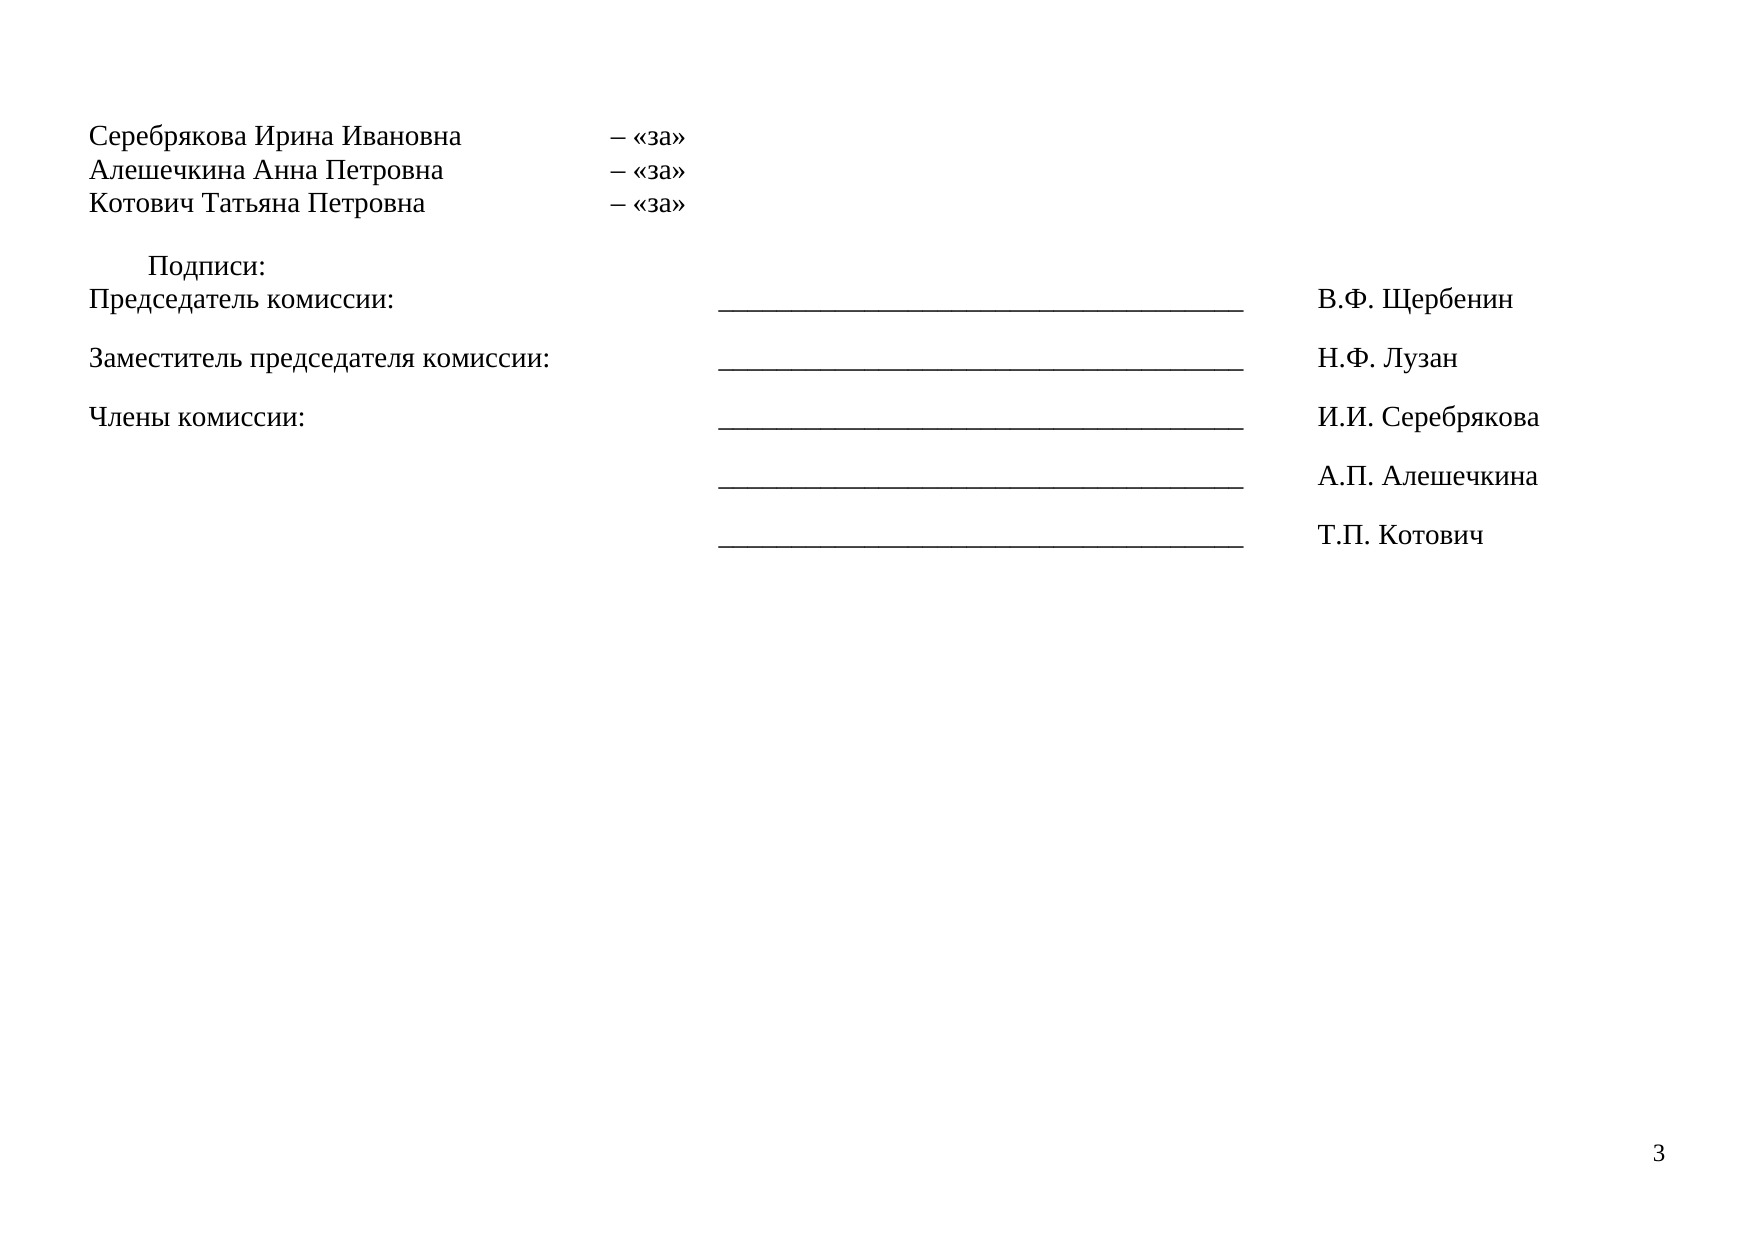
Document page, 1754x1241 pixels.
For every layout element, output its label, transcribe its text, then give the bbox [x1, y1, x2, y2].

table_cell Т.П. Котович [1306, 518, 1654, 576]
table_header Председатель комиссии: [78, 281, 707, 340]
table_cell А.П. Алешечкина [1306, 458, 1654, 517]
table_header ____________________________________ [707, 281, 1306, 340]
table_cell Котович Татьяна Петровна [78, 185, 611, 219]
table_cell Серебрякова Ирина Ивановна [78, 118, 611, 152]
table_cell И.И. Серебрякова [1306, 399, 1654, 458]
table_cell – «за» [611, 152, 1654, 185]
table_cell – «за» [611, 185, 1654, 219]
table_header В.Ф. Щербенин [1306, 281, 1654, 340]
text Подписи: [89, 248, 1665, 281]
table_cell Алешечкина Анна Петровна [78, 152, 611, 185]
table_cell ____________________________________ [707, 458, 1306, 517]
table_cell Н.Ф. Лузан [1306, 340, 1654, 399]
table_cell – «за» [611, 118, 1654, 152]
table_cell ____________________________________ [707, 399, 1306, 458]
table_cell Члены комиссии: [78, 399, 707, 576]
table_cell Заместитель председателя комиссии: [78, 340, 707, 399]
table_cell ____________________________________ [707, 518, 1306, 576]
table_cell ____________________________________ [707, 340, 1306, 399]
